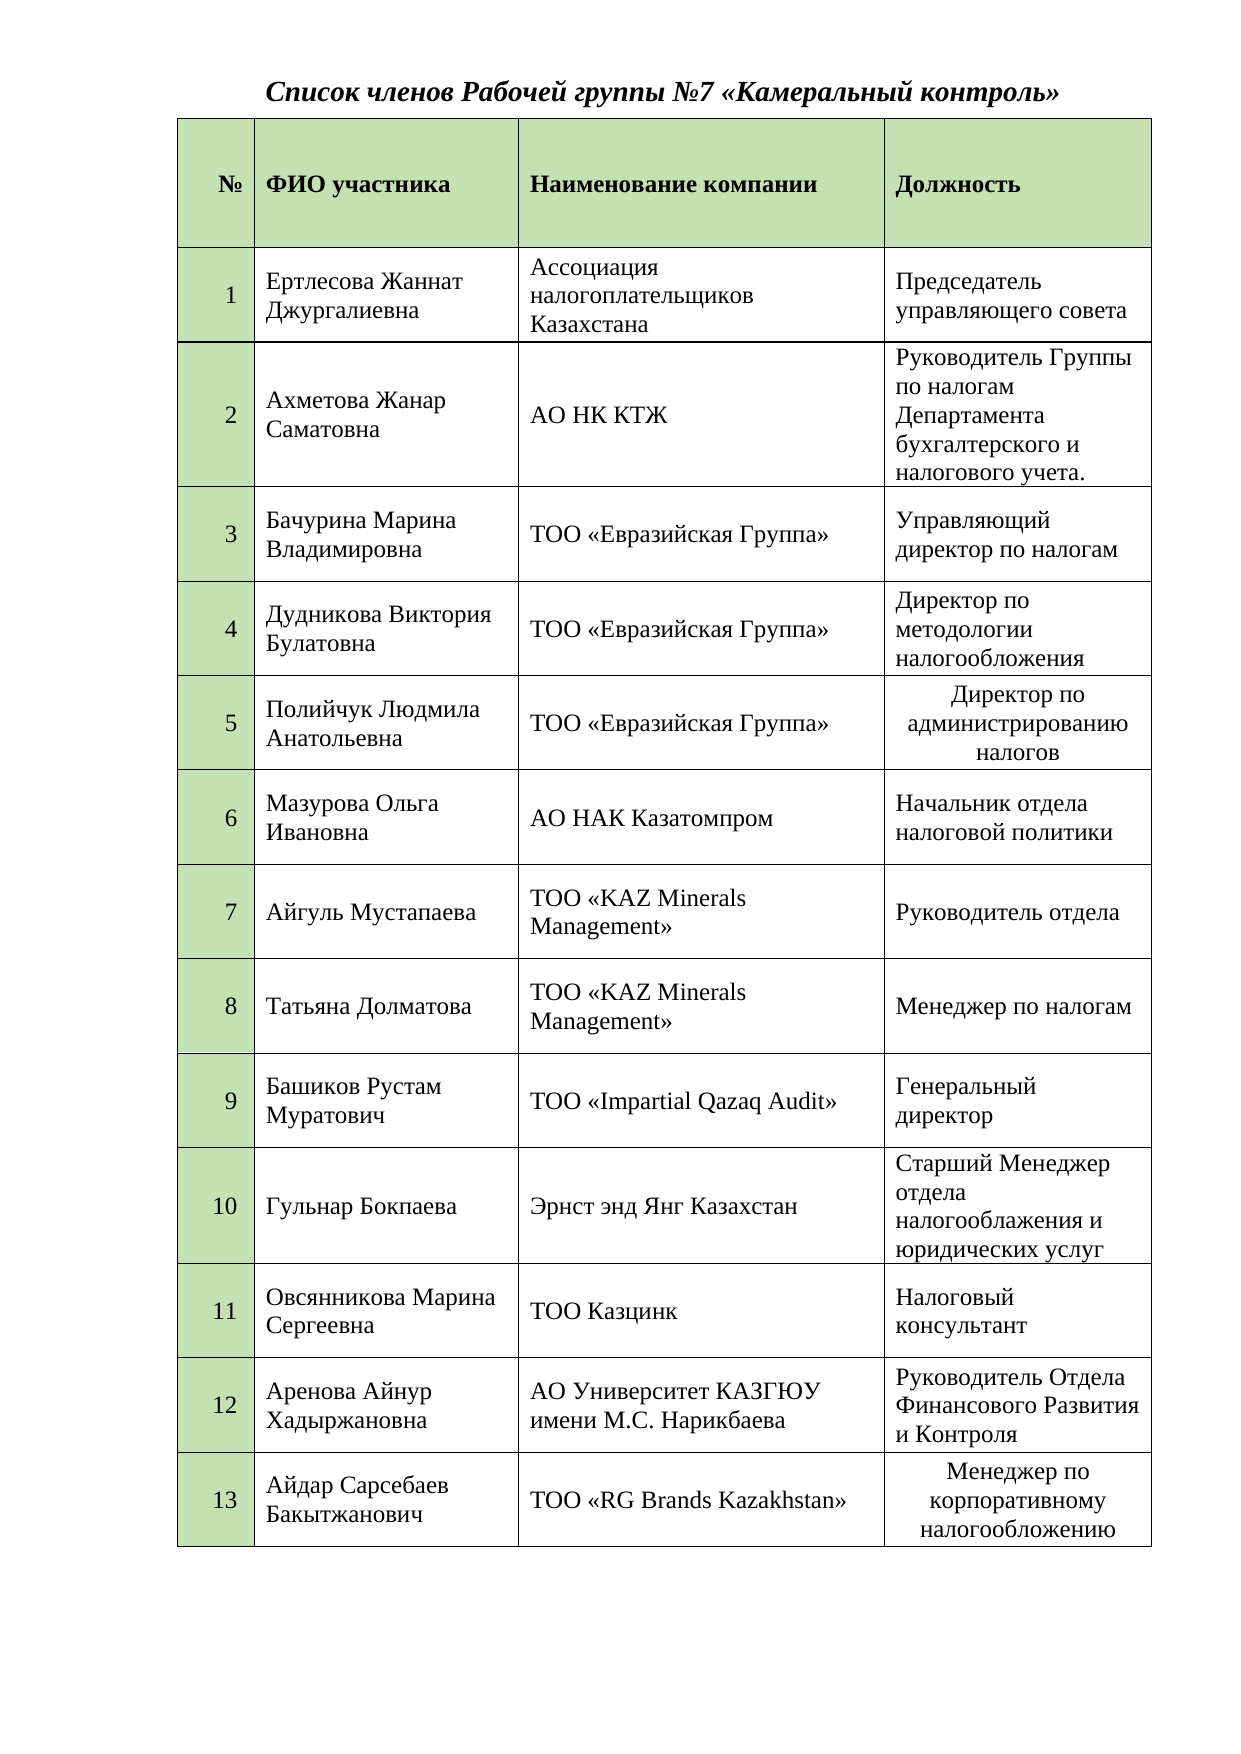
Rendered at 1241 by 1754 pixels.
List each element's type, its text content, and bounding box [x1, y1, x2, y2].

table_cell Гульнар Бокпаева [255, 1148, 518, 1263]
table_cell ТОО «KAZ Minerals Management» [519, 959, 884, 1052]
table_cell [178, 676, 254, 769]
table_cell Ассоциация налогоплательщиков Казахстана [519, 248, 884, 341]
table_cell Аренова Айнур Хадыржановна [255, 1358, 518, 1452]
table_cell Руководитель отдела [885, 865, 1151, 958]
table_cell Налоговый консультант [885, 1264, 1151, 1357]
table_cell Мазурова Ольга Ивановна [255, 770, 518, 864]
table_cell Овсянникова Марина Сергеевна [255, 1264, 518, 1357]
table_cell [178, 582, 254, 675]
table_cell АО НК КТЖ [519, 343, 884, 486]
table_header ФИО участника [255, 119, 518, 247]
table_cell ТОО «Impartial Qazaq Audit» [519, 1054, 884, 1147]
table_cell Менеджер по налогам [885, 959, 1151, 1052]
table_cell [178, 770, 254, 864]
table_cell Менеджер по корпоративному налогообложению [885, 1453, 1151, 1546]
table_cell Айдар Сарсебаев Бакытжанович [255, 1453, 518, 1546]
table_cell [178, 248, 254, 341]
table_cell Директор по методологии налогообложения [885, 582, 1151, 675]
table_cell [178, 1054, 254, 1147]
table_cell [178, 1148, 254, 1263]
table_header Должность [885, 119, 1151, 247]
table_cell Айгуль Мустапаева [255, 865, 518, 958]
table_cell ТОО «RG Brands Kazakhstan» [519, 1453, 884, 1546]
table_cell [178, 487, 254, 581]
table_cell Бачурина Марина Владимировна [255, 487, 518, 581]
table_cell Директор по администрированию налогов [885, 676, 1151, 769]
table_cell Управляющий директор по налогам [885, 487, 1151, 581]
table_cell Председатель управляющего совета [885, 248, 1151, 341]
table_cell Полийчук Людмила Анатольевна [255, 676, 518, 769]
table_cell ТОО «Евразийская Группа» [519, 676, 884, 769]
table_cell Начальник отдела налоговой политики [885, 770, 1151, 864]
table_cell [178, 1453, 254, 1546]
table_cell Дудникова Виктория Булатовна [255, 582, 518, 675]
table_cell Генеральный директор [885, 1054, 1151, 1147]
table_cell Старший Менеджер отдела налогооблажения и юридических услуг [885, 1148, 1151, 1263]
table_cell [178, 865, 254, 958]
table_header Наименование компании [519, 119, 884, 247]
table_cell Руководитель Отдела Финансового Развития и Контроля [885, 1358, 1151, 1452]
table_cell [178, 959, 254, 1052]
table_cell ТОО «KAZ Minerals Management» [519, 865, 884, 958]
table_cell ТОО «Евразийская Группа» [519, 487, 884, 581]
table_cell Ертлесова Жаннат Джургалиевна [255, 248, 518, 341]
table_cell Башиков Рустам Муратович [255, 1054, 518, 1147]
table_cell АО НАК Казатомпром [519, 770, 884, 864]
table_cell Татьяна Долматова [255, 959, 518, 1052]
table_cell ТОО Казцинк [519, 1264, 884, 1357]
table_header № [178, 119, 254, 247]
table_cell ТОО «Евразийская Группа» [519, 582, 884, 675]
table_cell Эрнст энд Янг Казахстан [519, 1148, 884, 1263]
table_cell [178, 1264, 254, 1357]
table_cell [178, 1358, 254, 1452]
table_cell АО Университет КАЗГЮУ имени М.С. Нарикбаева [519, 1358, 884, 1452]
table_cell Руководитель Группы по налогам Департамента бухгалтерского и налогового учета. [885, 343, 1151, 486]
table_cell Ахметова Жанар Саматовна [255, 343, 518, 486]
table_cell [178, 343, 254, 486]
